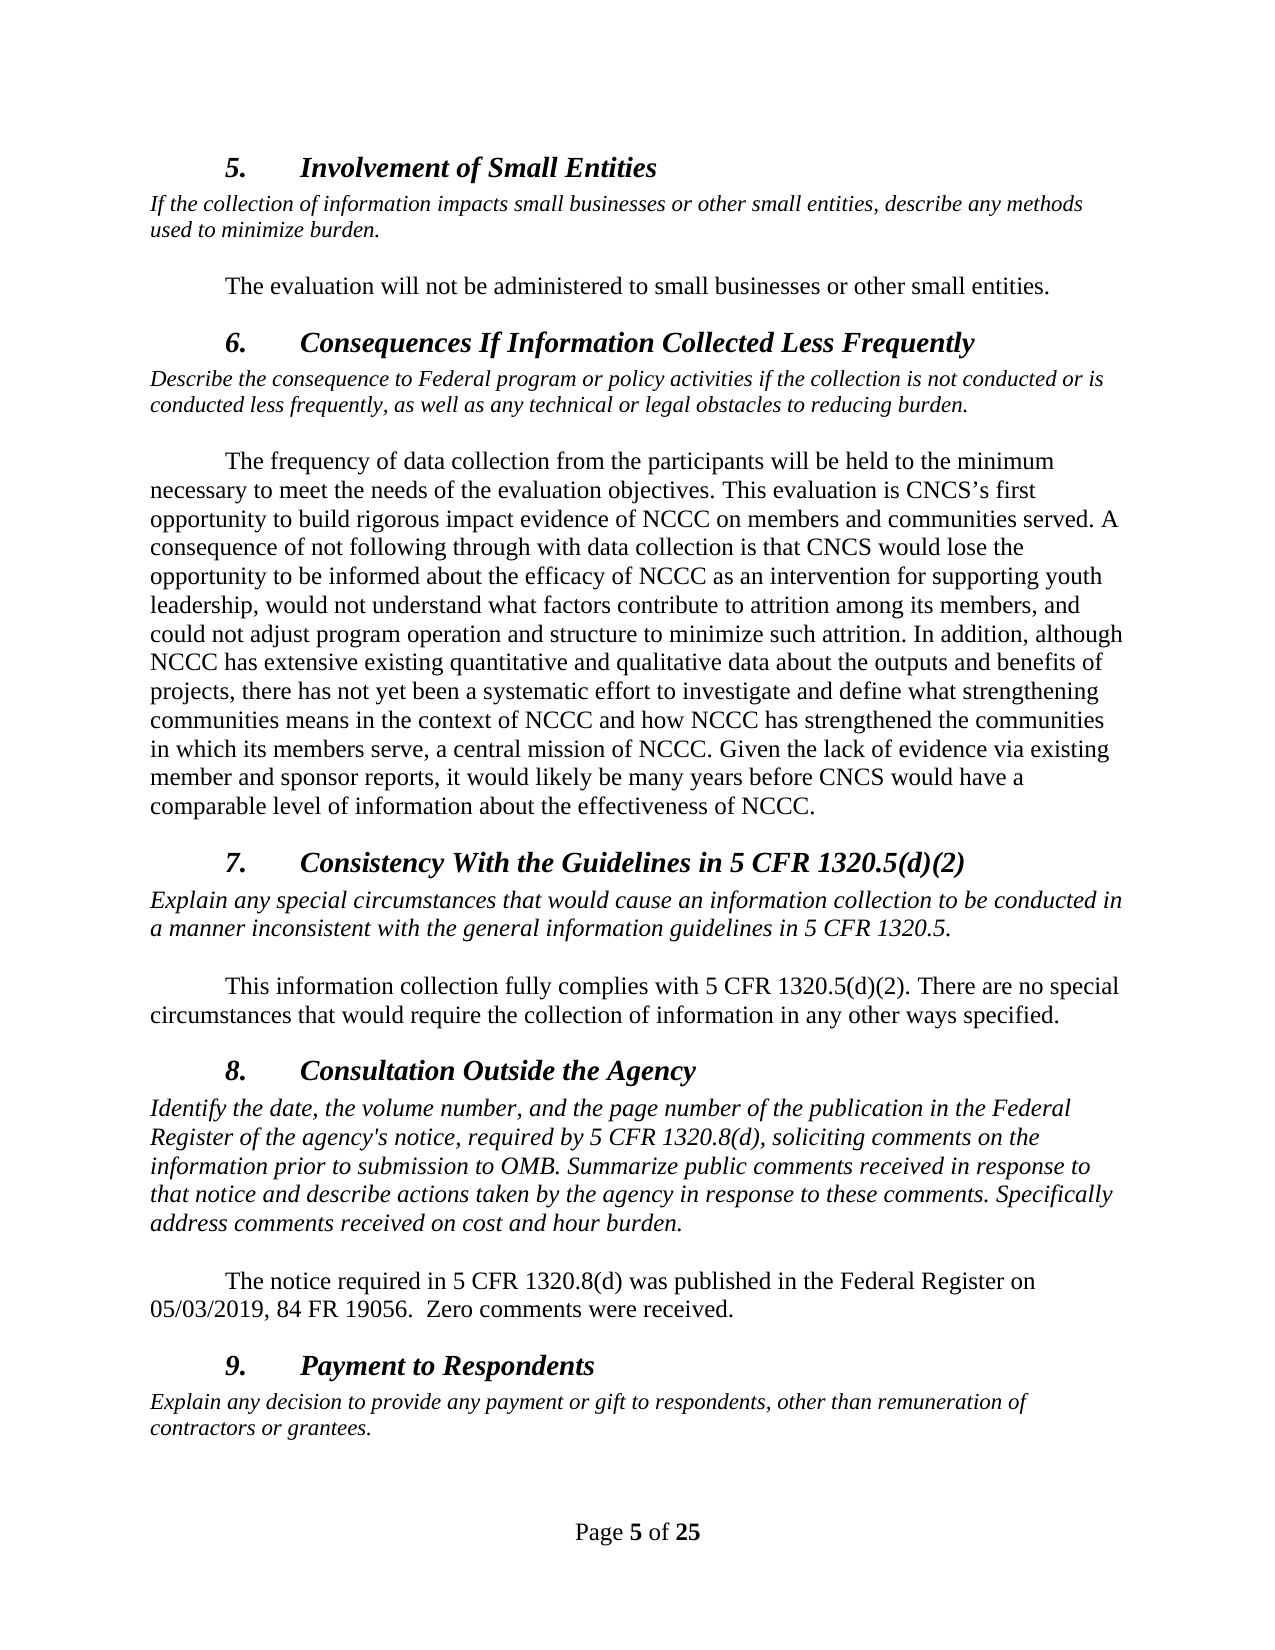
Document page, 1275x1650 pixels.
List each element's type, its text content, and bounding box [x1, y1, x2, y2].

subtitle 7. Consistency With the Guidelines in 5 CFR 1320.5(d)(2) [150, 845, 1125, 878]
list If the collection of information impacts small businesses or other small entities, describe any methods used to minimize burden. [150, 190, 1125, 242]
subtitle 6. Consequences If Information Collected Less Frequently [150, 325, 1125, 358]
list Explain any special circumstances that would cause an information collection to be conducted in a manner inconsistent with the general information guidelines in 5 CFR 1320.5. [150, 885, 1125, 942]
list Explain any decision to provide any payment or gift to respondents, other than remuneration of contractors or grantees. [150, 1388, 1125, 1441]
list Identify the date, the volume number, and the page number of the publication in the Federal Register of the agency's notice, required by 5 CFR 1320.8(d), soliciting comments on the information prior to submission to OMB. Summarize public comments received in response to that notice and describe actions taken by the agency in response to these comments. Specifically address comments received on cost and hour burden. [150, 1093, 1125, 1237]
list This information collection fully complies with 5 CFR 1320.5(d)(2). There are no special circumstances that would require the collection of information in any other ways specified. [150, 971, 1125, 1028]
list Describe the consequence to Federal program or policy activities if the collection is not conducted or is conducted less frequently, as well as any technical or legal obstacles to reducing burden. [150, 365, 1125, 417]
subtitle 9. Payment to Respondents [150, 1348, 1125, 1382]
list The notice required in 5 CFR 1320.8(d) was published in the Federal Register on 05/03/2019, 84 FR 19056. Zero comments were received. [150, 1266, 1125, 1323]
text The frequency of data collection from the participants will be held to the minimum necessary to meet the needs of the evaluation objectives. This evaluation is CNCS’s first opportunity to build rigorous impact evidence of NCCC on members and communities served. A consequence of not following through with data collection is that CNCS would lose the opportunity to be informed about the efficacy of NCCC as an intervention for supporting youth leadership, would not understand what factors contribute to attrition among its members, and could not adjust program operation and structure to minimize such attrition. In addition, although NCCC has extensive existing quantitative and qualitative data about the outputs and benefits of projects, there has not yet been a systematic effort to investigate and define what strengthening communities means in the context of NCCC and how NCCC has strengthened the communities in which its members serve, a central mission of NCCC. Given the lack of evidence via existing member and sponsor reports, it would likely be many years before CNCS would have a comparable level of information about the effectiveness of NCCC. [150, 446, 1125, 820]
text The evaluation will not be administered to small businesses or other small entities. [150, 271, 1125, 300]
subtitle 5. Involvement of Small Entities [150, 150, 1125, 183]
subtitle 8. Consultation Outside the Agency [150, 1053, 1125, 1087]
